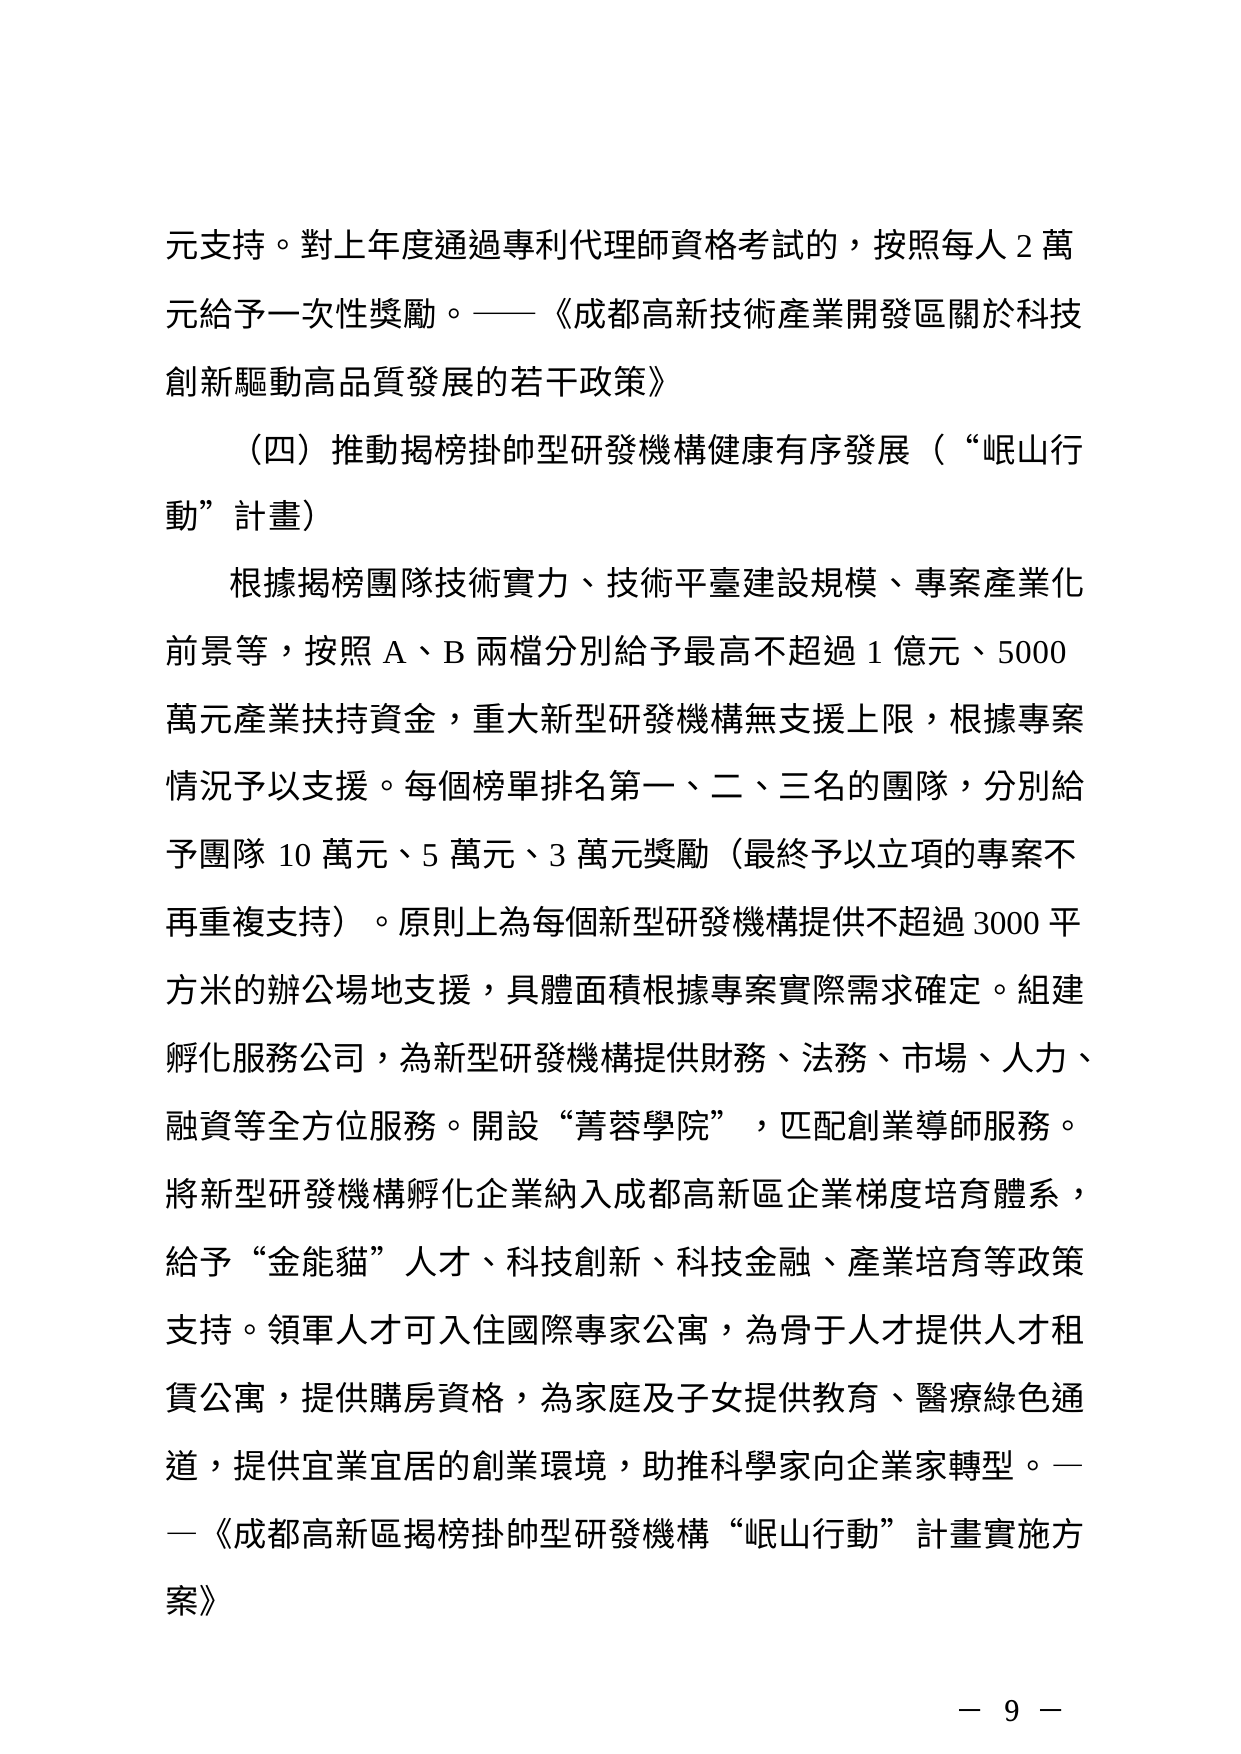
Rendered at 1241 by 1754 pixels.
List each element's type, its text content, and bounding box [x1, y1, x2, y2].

text － 9 － [955, 1687, 1240, 1730]
text 根據揭榜團隊技術實力、技術平臺建設規模、專案產業化前景等，按照 A、B 兩檔分別給予最高不超過 1 億元、5000萬元產業扶持資金，重大新型研發機構無支援上限，根據專案情況予以支援。每個榜單排名第一、二、三名的團隊，分別給予團隊 10 萬元、5 萬元、3 萬元獎勵（最終予以立項的專案不再重複支持）。原則上為每個新型研發機構提供不超過 3000 平方米的辦公場地支援，具體面積根據專案實際需求確定。組建孵化服務公司，為新型研發機構提供財務、法務、市場、人力、融資等全方位服務。開設“菁蓉學院”，匹配創業導師服務。將新型研發機構孵化企業納入成都高新區企業梯度培育體系，給予“金能貓”人才、科技創新、科技金融、產業培育等政策支持。領軍人才可入住國際專家公寓，為骨于人才提供人才租賃公寓，提供購房資格，為家庭及子女提供教育、醫療綠色通道，提供宜業宜居的創業環境，助推科學家向企業家轉型。— —《成都高新區揭榜掛帥型研發機構“岷山行動”計畫實施方案》 [165, 557, 1103, 1623]
text （四）推動揭榜掛帥型研發機構健康有序發展（“岷山行 [229, 424, 1240, 472]
text 動”計畫） [165, 490, 1240, 538]
text 元支持。對上年度通過專利代理師資格考試的，按照每人 2 萬元給予一次性獎勵。——《成都高新技術產業開發區關於科技創新驅動高品質發展的若干政策》 [165, 219, 1086, 404]
